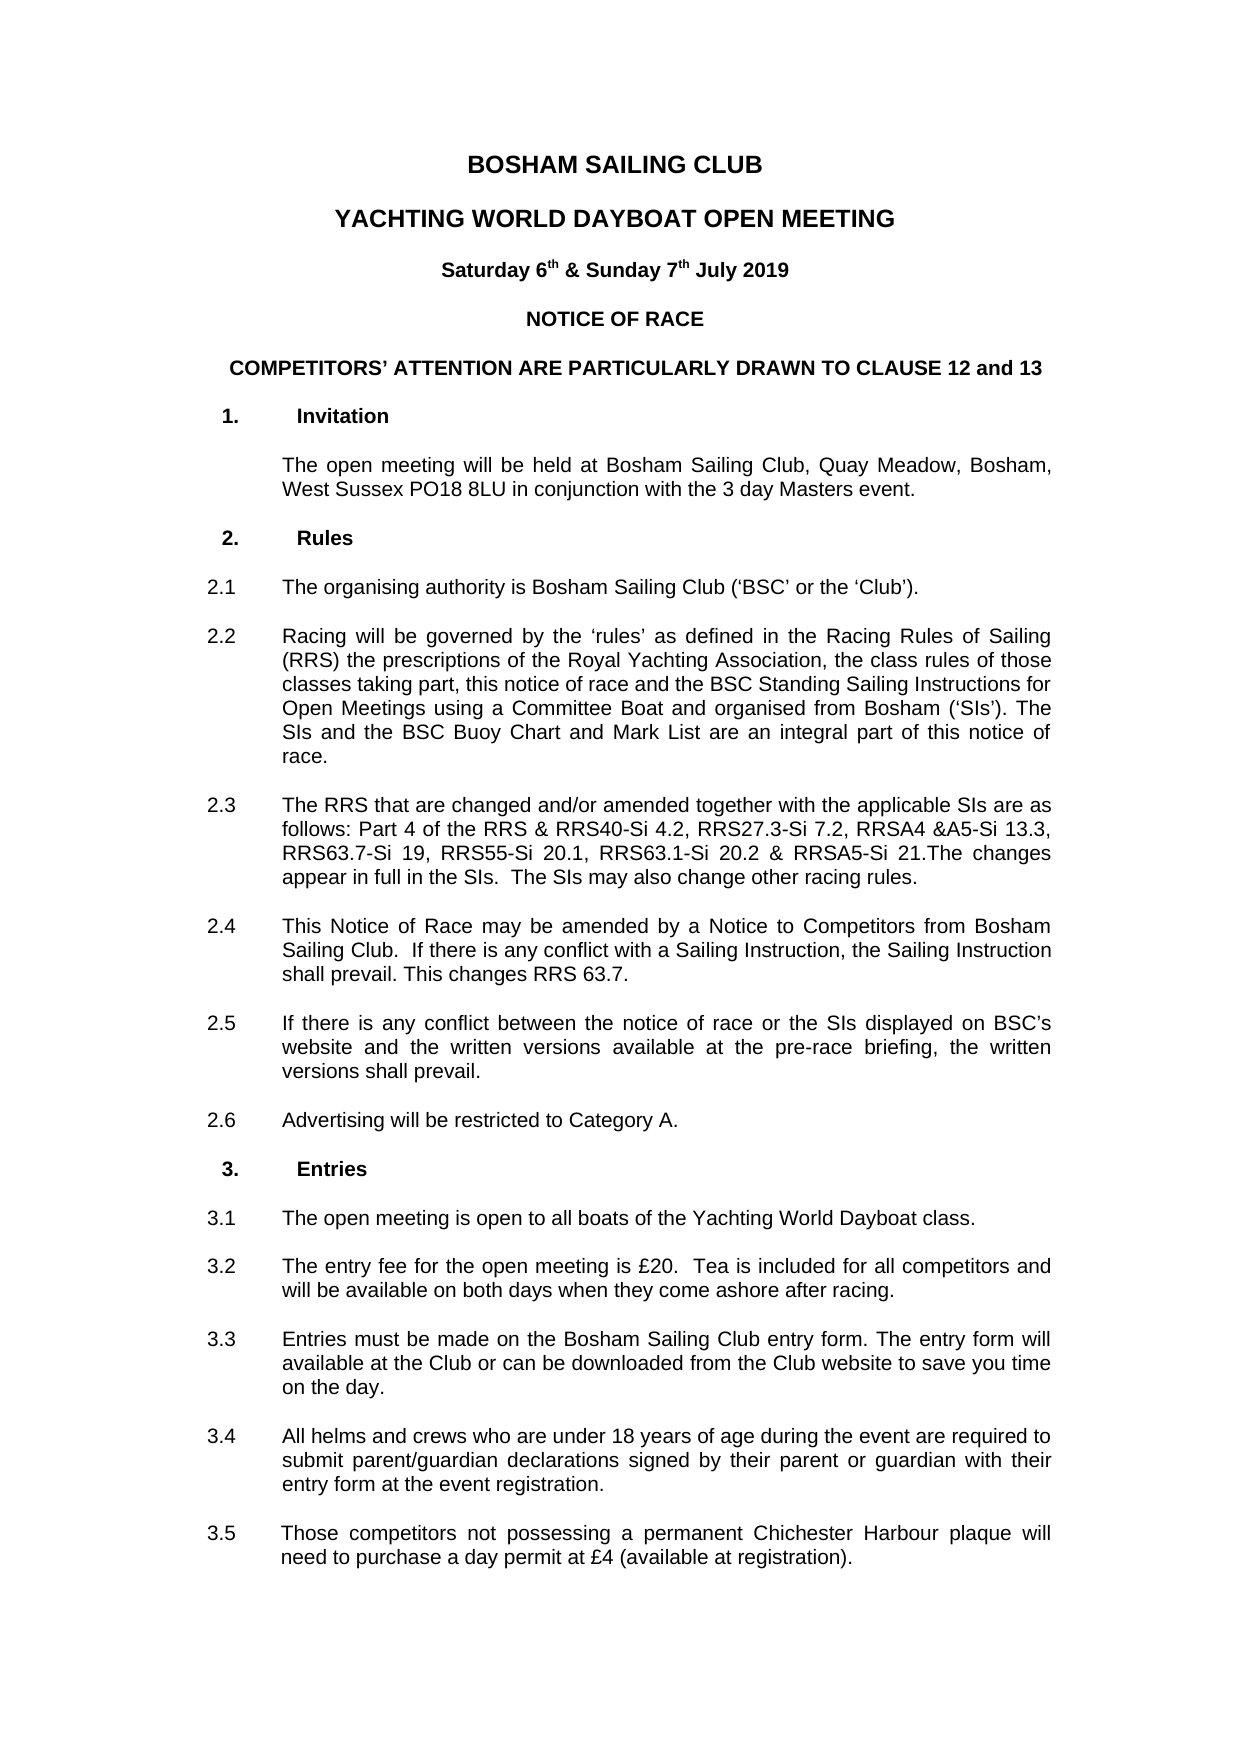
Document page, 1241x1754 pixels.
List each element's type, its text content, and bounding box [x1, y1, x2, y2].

subtitle The open meeting is open to all boats of the Yachting World Dayboat class. [207, 1205, 1053, 1229]
subtitle The entry fee for the open meeting is £20. Tea is included for all competitors and will be available on both days when they come ashore after racing. [207, 1254, 1053, 1302]
text COMPETITORS’ ATTENTION ARE PARTICULARLY DRAWN TO CLAUSE 12 and 13 [177, 355, 1053, 379]
subtitle If there is any conflict between the notice of race or the SIs displayed on BSC’s website and the written versions available at the pre-race briefing, the written versions shall prevail. [207, 1011, 1053, 1082]
text NOTICE OF RACE [177, 306, 1053, 330]
subtitle Advertising will be restricted to Category A. [207, 1107, 1053, 1131]
subtitle Entries must be made on the Bosham Sailing Club entry form. The entry form will available at the Club or can be downloaded from the Club website to save you time on the day. [207, 1327, 1053, 1399]
subtitle Entries [222, 1156, 1053, 1180]
subtitle Invitation [222, 404, 1053, 428]
subtitle Rules [222, 526, 1053, 550]
subtitle This Notice of Race may be amended by a Notice to Competitors from Bosham Sailing Club. If there is any conflict with a Sailing Instruction, the Sailing Instruction shall prevail. This changes RRS 63.7. [207, 914, 1053, 986]
subtitle The open meeting will be held at Bosham Sailing Club, Quay Meadow, Bosham, West Sussex PO18 8LU in conjunction with the 3 day Masters event. [282, 453, 1053, 501]
subtitle Those competitors not possessing a permanent Chichester Harbour plaque will need to purchase a day permit at £4 (available at registration). [207, 1521, 1053, 1569]
subtitle Racing will be governed by the ‘rules’ as defined in the Racing Rules of Sailing (RRS) the prescriptions of the Royal Yachting Association, the class rules of those classes taking part, this notice of race and the BSC Standing Sailing Instructions for Open Meetings using a Committee Boat and organised from Bosham (‘SIs’). The SIs and the BSC Buoy Chart and Mark List are an integral part of this notice of race. [207, 624, 1053, 768]
text BOSHAM SAILING CLUB [177, 150, 1053, 179]
subtitle Saturday 6th & Sunday 7th July 2019 [177, 257, 1053, 281]
subtitle The RRS that are changed and/or amended together with the applicable SIs are as follows: Part 4 of the RRS & RRS40-Si 4.2, RRS27.3-Si 7.2, RRSA4 &A5-Si 13.3, RRS63.7-Si 19, RRS55-Si 20.1, RRS63.1-Si 20.2 & RRSA5-Si 21.The changes appear in full in the SIs. The SIs may also change other racing rules. [207, 793, 1053, 889]
subtitle All helms and crews who are under 18 years of age during the event are required to submit parent/guardian declarations signed by their parent or guardian with their entry form at the event registration. [207, 1424, 1053, 1496]
text YACHTING WORLD DAYBOAT OPEN MEETING [177, 204, 1053, 232]
subtitle The organising authority is Bosham Sailing Club (‘BSC’ or the ‘Club’). [207, 575, 1053, 599]
